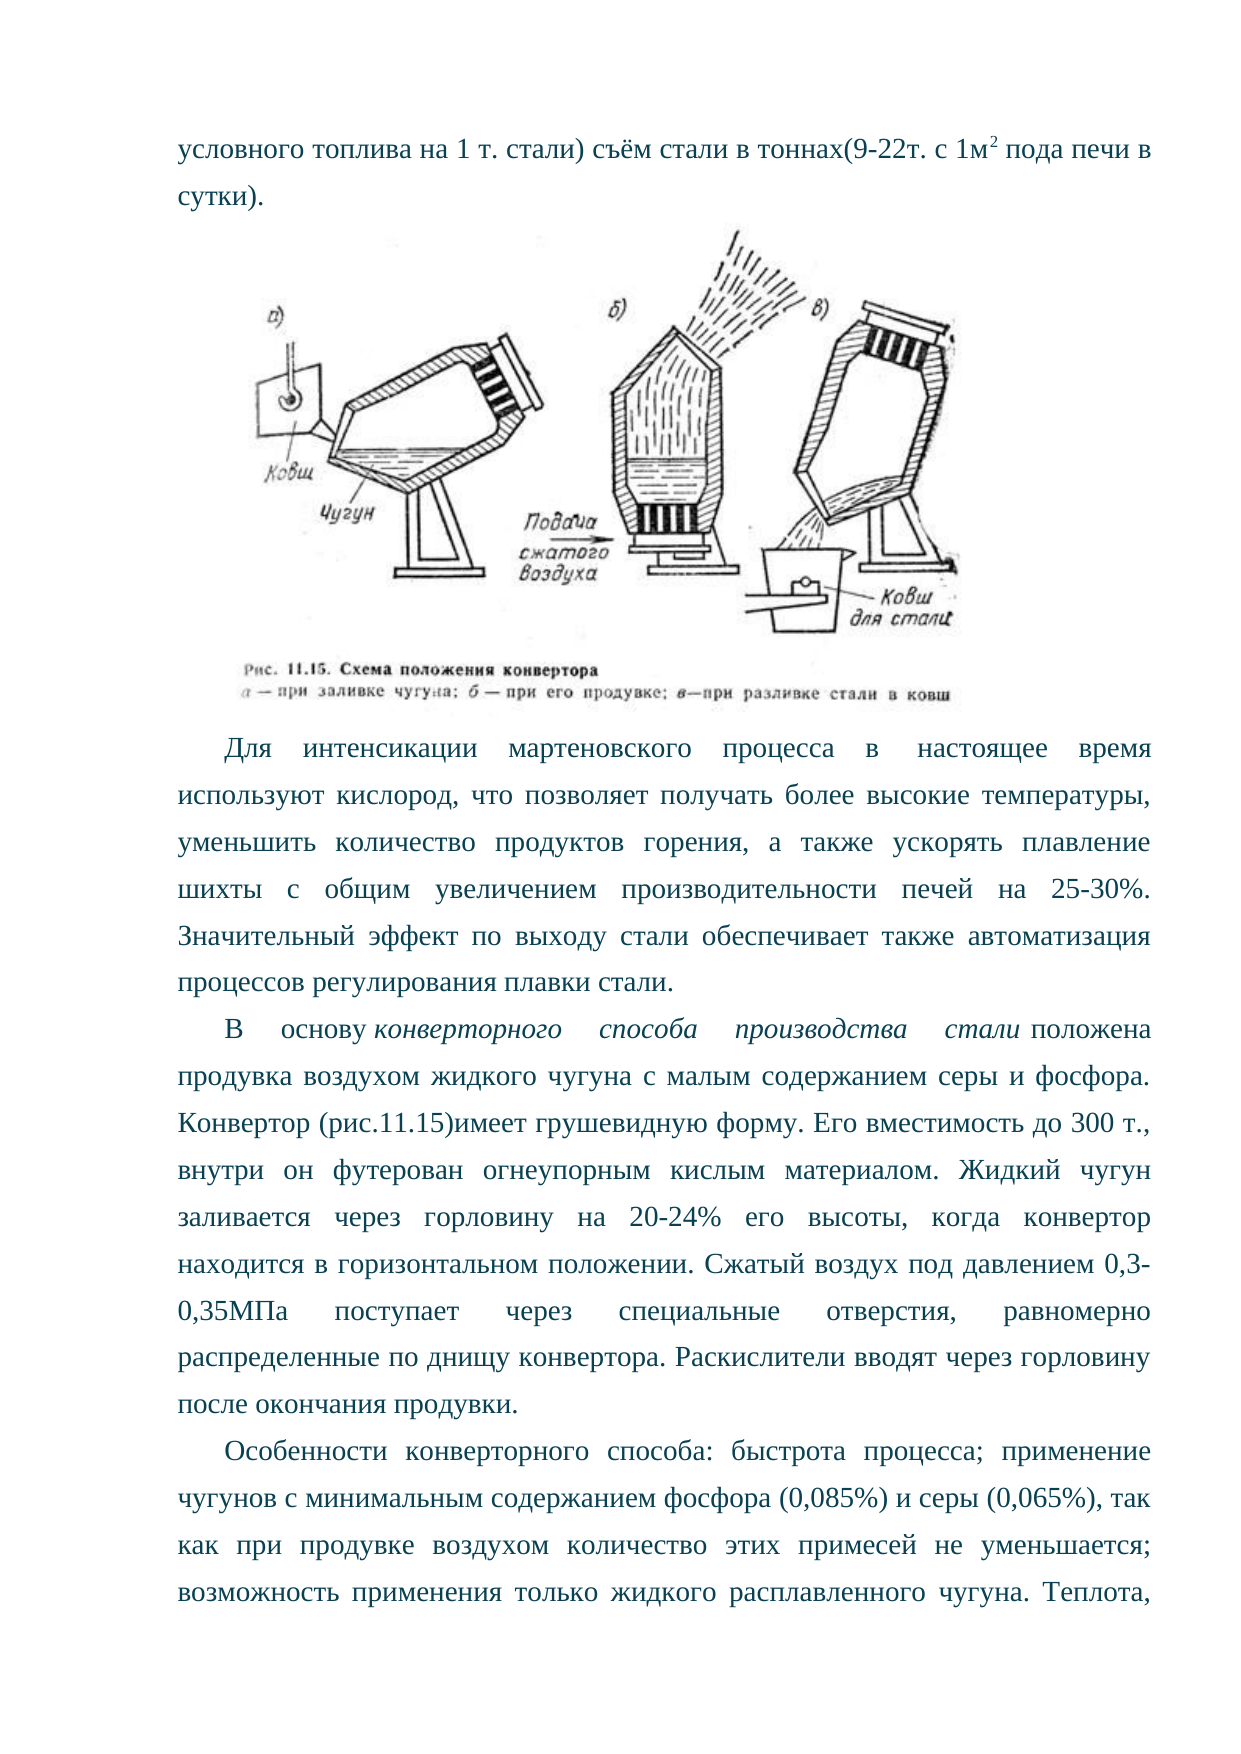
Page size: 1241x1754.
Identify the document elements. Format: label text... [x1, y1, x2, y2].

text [177, 118, 1152, 212]
text В основу конверторного способа производства стали положена продувка воздухом жидкого чугуна с малым содержанием серы и фосфора. Конвертор (рис.11.15)имеет грушевидную форму. Его вместимость до 300 т., внутри он футерован огнеупорным кислым материалом. Жидкий чугун заливается через горловину на 20-24% его высоты, когда конвертор находится в горизонтальном положении. Сжатый воздух под давлением 0,3-0,35МПа поступает через специальные отверстия, равномерно распределенные по днищу конвертора. Раскислители вводят через горловину после окончания продувки. [177, 998, 1152, 1420]
picture [224, 211, 988, 717]
text Для интенсикации мартеновского процесса в настоящее время используют кислород, что позволяет получать более высокие температуры, уменьшить количество продуктов горения, а также ускорять плавление шихты с общим увеличением производительности печей на 25-30%. Значительный эффект по выходу стали обеспечивает также автоматизация процессов регулирования плавки стали. [177, 717, 1152, 998]
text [177, 1420, 1152, 1607]
